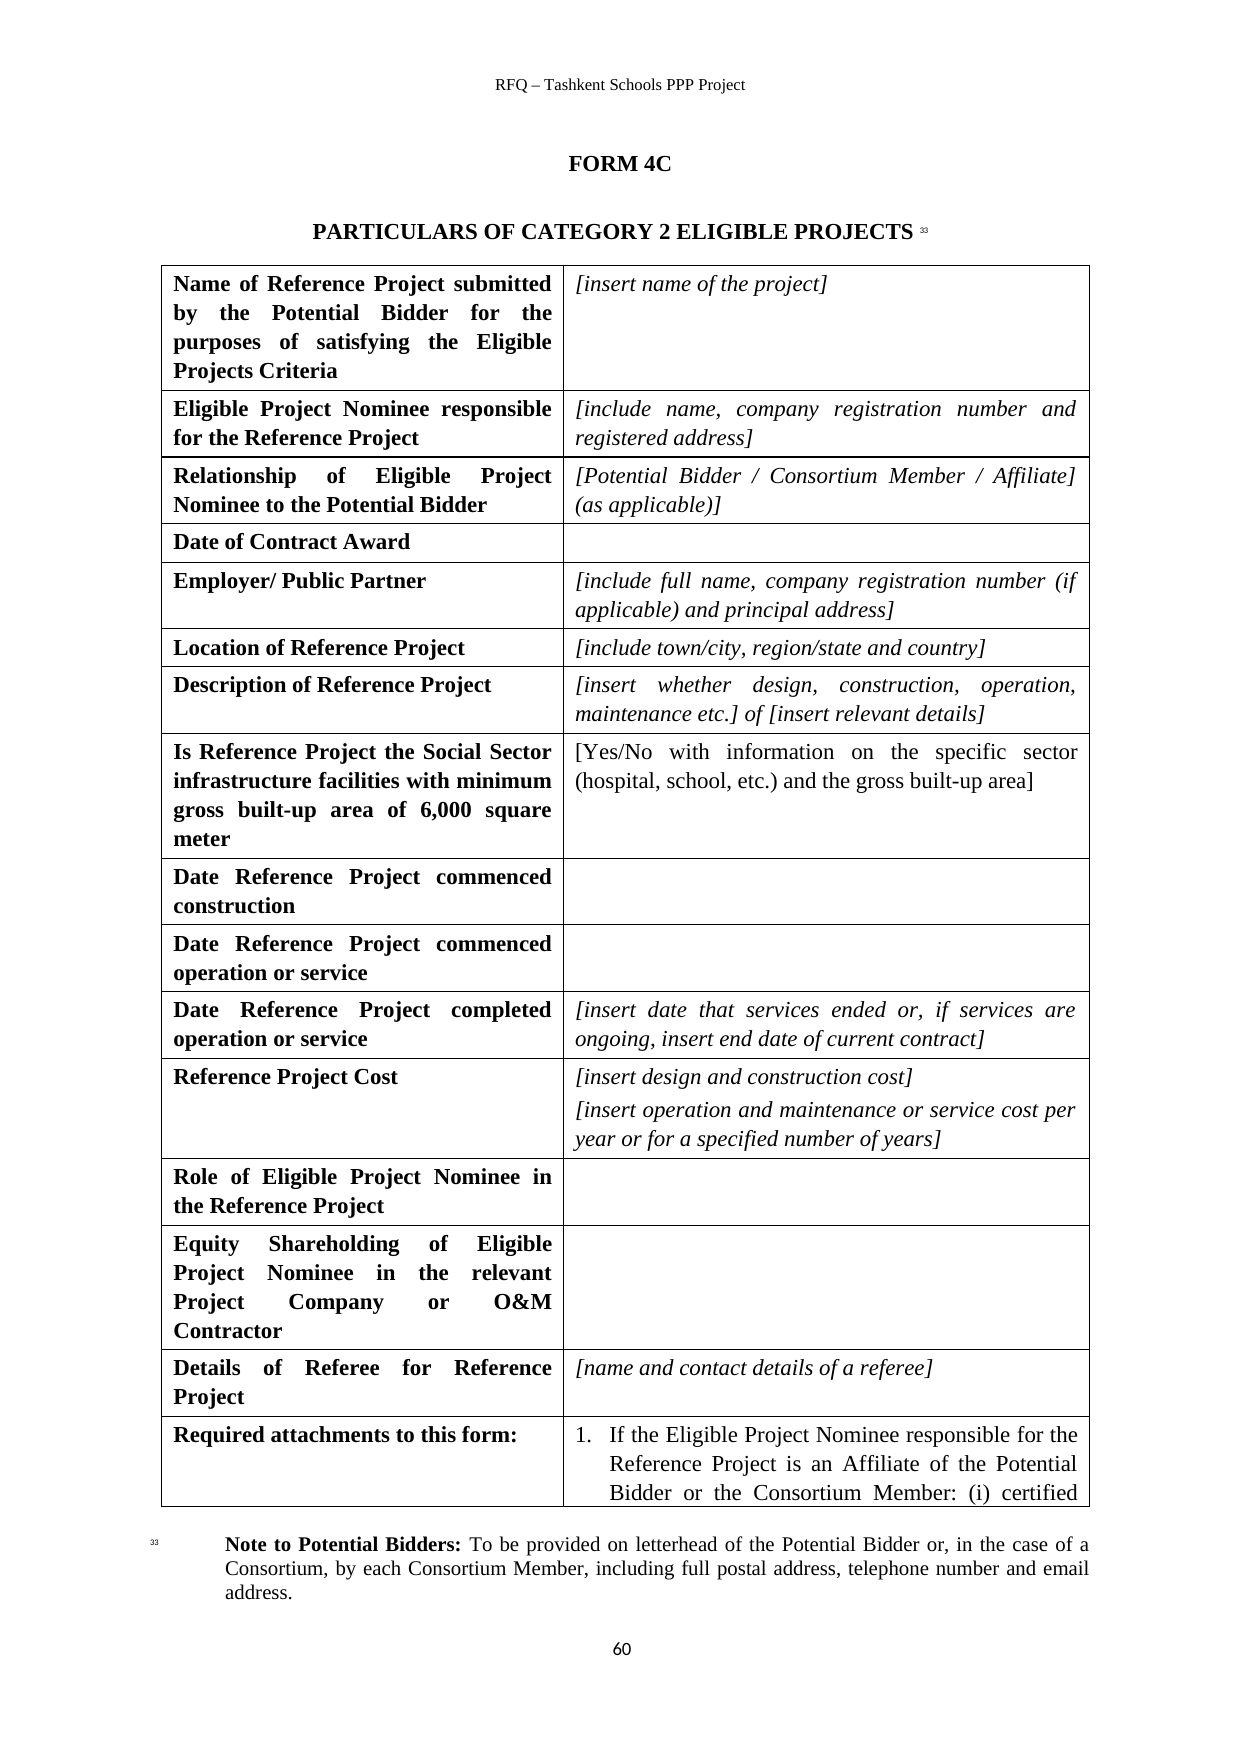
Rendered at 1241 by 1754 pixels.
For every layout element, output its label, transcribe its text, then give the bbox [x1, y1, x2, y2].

table_cell [insert date that services ended or, if services are ongoing, insert end date of current contract] [564, 992, 1089, 1058]
table_cell [564, 1226, 1089, 1349]
table_cell Details of Referee for Reference Project [162, 1350, 563, 1416]
table_cell [Yes/No with information on the specific sector (hospital, school, etc.) and the gross built-up area] [564, 734, 1089, 858]
table_cell [name and contact details of a referee] [564, 1350, 1089, 1416]
table_cell [564, 1159, 1089, 1224]
table_cell [564, 859, 1089, 924]
table_cell [Potential Bidder / Consortium Member / Affiliate] (as applicable)] [564, 458, 1089, 523]
table_cell [include name, company registration number and registered address] [564, 391, 1089, 456]
table_cell Description of Reference Project [162, 667, 563, 733]
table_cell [162, 1417, 563, 1506]
table_cell Eligible Project Nominee responsible for the Reference Project [162, 391, 563, 456]
table_cell Employer/ Public Partner [162, 563, 563, 628]
table_cell [564, 524, 1089, 562]
table_cell [insert design and construction cost] [insert operation and maintenance or service cost per year or for a specified number of years] [564, 1059, 1089, 1158]
table_cell [564, 925, 1089, 991]
table_cell Date of Contract Award [162, 524, 563, 562]
table_cell Is Reference Project the Social Sector infrastructure facilities with minimum gross built-up area of 6,000 square meter [162, 734, 563, 858]
table_cell [include town/city, region/state and country] [564, 629, 1089, 666]
table_cell Date Reference Project commenced operation or service [162, 925, 563, 991]
table_header [insert name of the project] [564, 266, 1089, 390]
table_header Name of Reference Project submitted by the Potential Bidder for the purposes of satisfying the Eligible Projects Criteria [162, 266, 563, 390]
text Form 4c Particulars of CATEGORY 2 Eligible Projects [150, 150, 1090, 245]
table_cell [include full name, company registration number (if applicable) and principal address] [564, 563, 1089, 628]
table_cell Relationship of Eligible Project Nominee to the Potential Bidder [162, 458, 563, 523]
table_cell Date Reference Project completed operation or service [162, 992, 563, 1058]
table_cell Reference Project Cost [162, 1059, 563, 1158]
table_cell Role of Eligible Project Nominee in the Reference Project [162, 1159, 563, 1224]
table_cell Date Reference Project commenced construction [162, 859, 563, 924]
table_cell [564, 1417, 1089, 1506]
table_cell [insert whether design, construction, operation, maintenance etc.] of [insert relevant details] [564, 667, 1089, 733]
table_cell Equity Shareholding of Eligible Project Nominee in the relevant Project Company or O&M Contractor [162, 1226, 563, 1349]
table_cell Location of Reference Project [162, 629, 563, 666]
